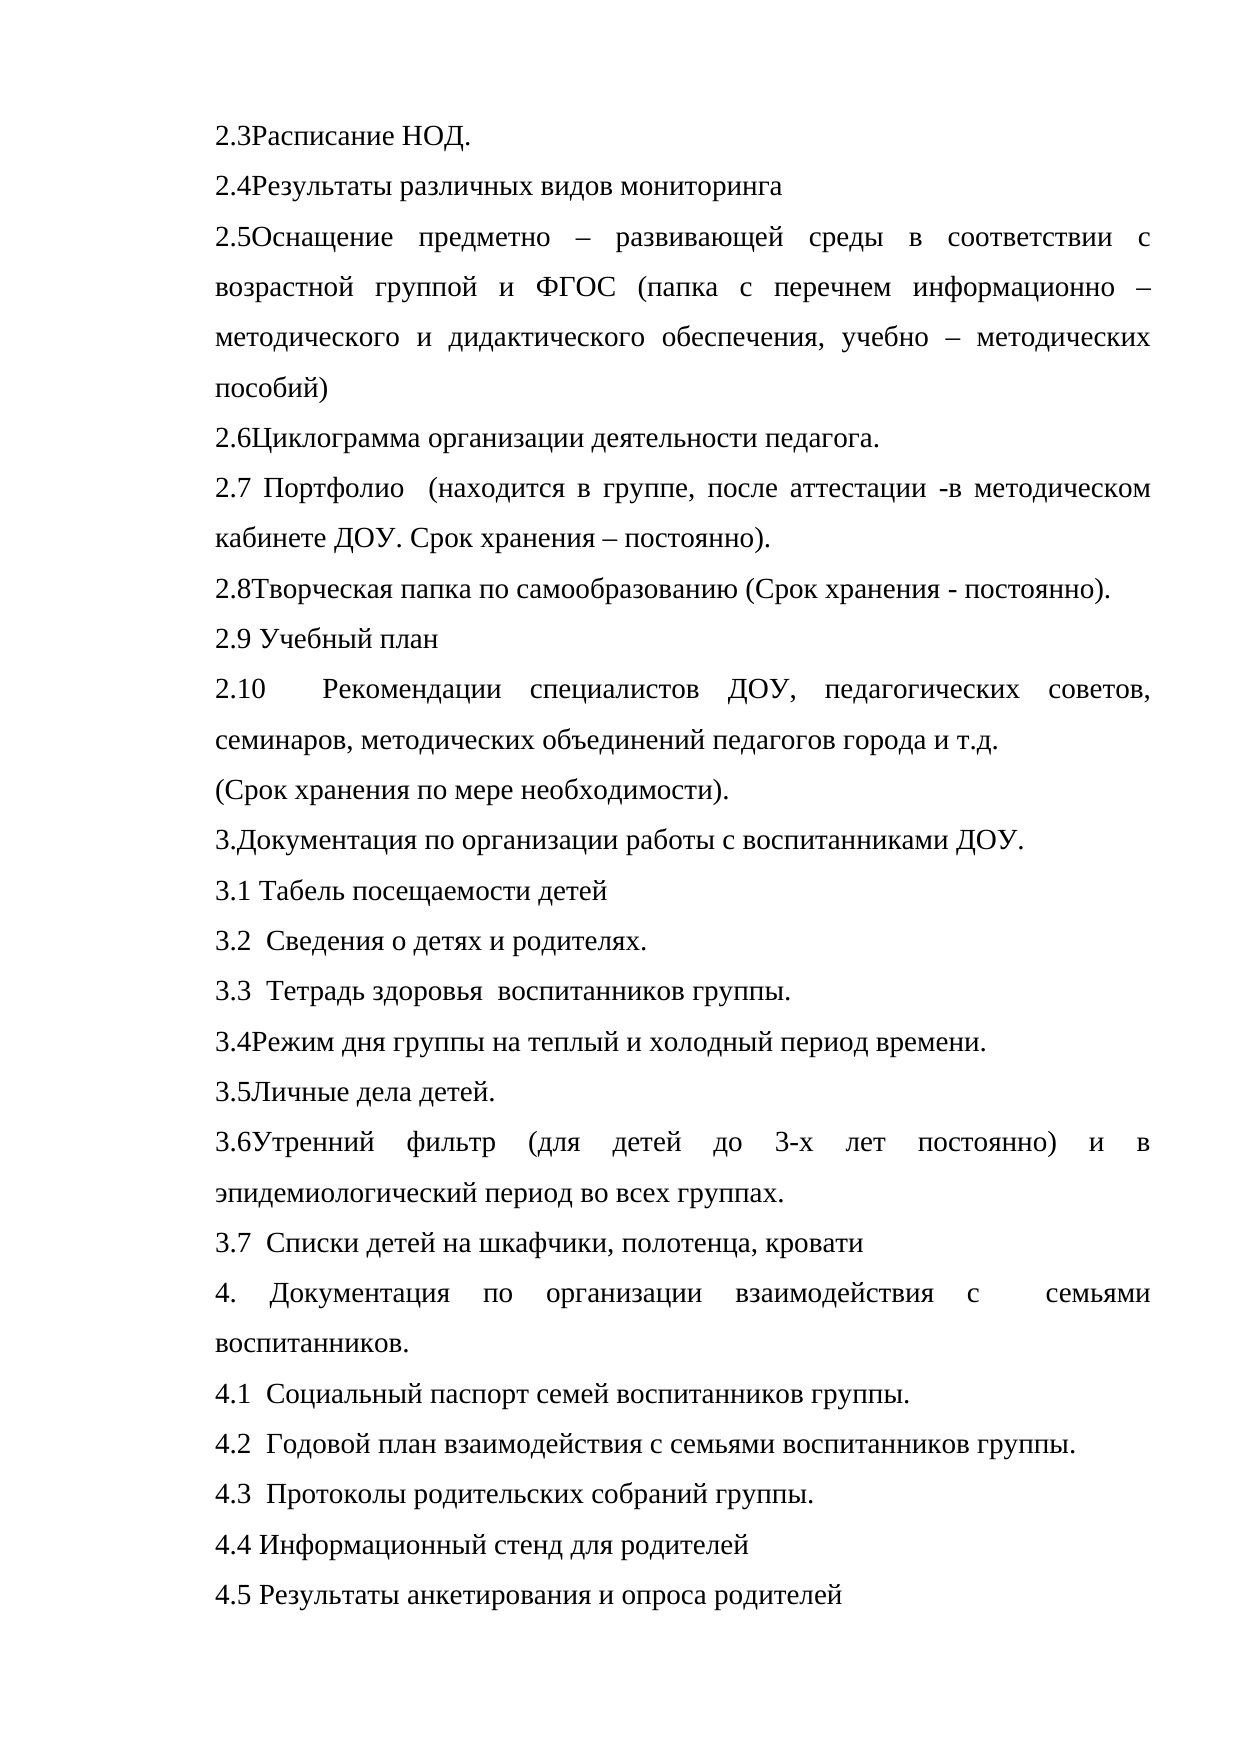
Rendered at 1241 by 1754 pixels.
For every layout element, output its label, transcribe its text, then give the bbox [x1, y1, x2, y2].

text 3.7 Списки детей на шкафчики, полотенца, кровати [215, 1225, 1152, 1258]
text 2.10 Рекомендации специалистов ДОУ, педагогических советов, семинаров, методических объединений педагогов города и т.д. [215, 672, 1152, 755]
text 2.6Циклограмма организации деятельности педагога. [215, 420, 1152, 453]
text 3.6Утренний фильтр (для детей до 3-х лет постоянно) и в эпидемиологический период во всех группах. [215, 1124, 1152, 1208]
text 2.9 Учебный план [215, 621, 1152, 655]
text 3.1 Табель посещаемости детей [215, 873, 1152, 906]
text 3.5Личные дела детей. [215, 1074, 1152, 1108]
text 4.2 Годовой план взаимодействия с семьями воспитанников группы. [215, 1426, 1152, 1460]
text 3.3 Тетрадь здоровья воспитанников группы. [215, 973, 1152, 1007]
text 2.3Расписание НОД. [215, 118, 1152, 152]
text 4.3 Протоколы родительских собраний группы. [215, 1477, 1152, 1510]
text 4. Документация по организации взаимодействия с семьями воспитанников. [215, 1275, 1152, 1359]
text 2.4Результаты различных видов мониторинга [215, 168, 1152, 202]
text 2.5Оснащение предметно – развивающей среды в соответствии с возрастной группой и ФГОС (папка с перечнем информационно – методического и дидактического обеспечения, учебно – методических пособий) [215, 219, 1152, 403]
text 4.1 Социальный паспорт семей воспитанников группы. [215, 1376, 1152, 1409]
text 2.7 Портфолио (находится в группе, после аттестации -в методическом кабинете ДОУ. Срок хранения – постоянно). [215, 470, 1152, 554]
text 2.8Творческая папка по самообразованию (Срок хранения - постоянно). [215, 571, 1152, 604]
text (Срок хранения по мере необходимости). [215, 772, 1152, 806]
text 3.4Режим дня группы на теплый и холодный период времени. [215, 1024, 1152, 1057]
text 3.Документация по организации работы с воспитанниками ДОУ. [215, 822, 1152, 856]
text 3.2 Сведения о детях и родителях. [215, 923, 1152, 957]
text 4.5 Результаты анкетирования и опроса родителей [215, 1577, 1152, 1611]
text 4.4 Информационный стенд для родителей [215, 1527, 1152, 1560]
